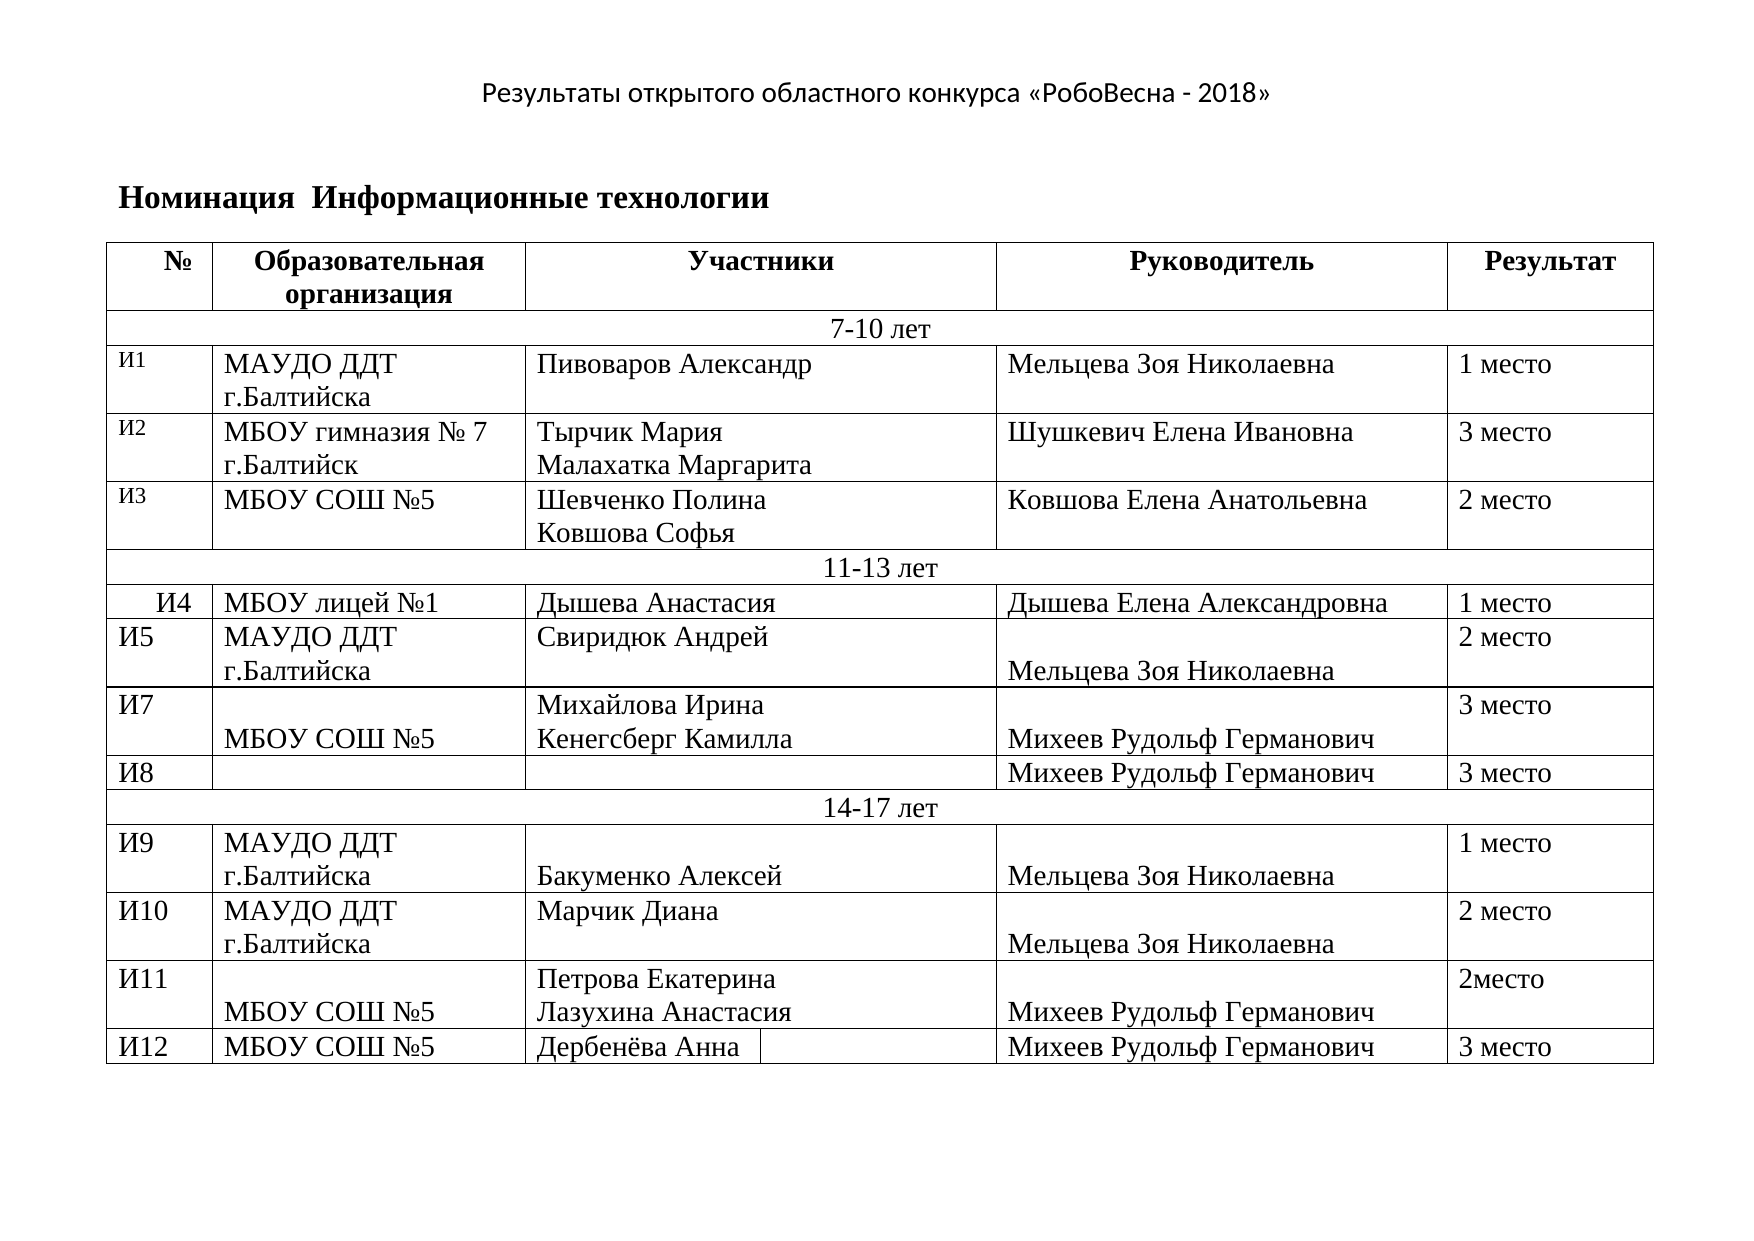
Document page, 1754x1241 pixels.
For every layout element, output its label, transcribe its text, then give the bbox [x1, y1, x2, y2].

table_cell Мельцева Зоя Николаевна [997, 619, 1447, 686]
table_header Образовательная организация [213, 243, 525, 310]
table_cell И11 [107, 961, 212, 1028]
table_cell Мельцева Зоя Николаевна [997, 825, 1447, 892]
table_cell МАУДО ДДТ г.Балтийска [213, 346, 525, 413]
table_cell Тырчик Мария Малахатка Маргарита [526, 414, 996, 481]
table_cell Дышева Елена Александровна [997, 585, 1447, 618]
table_cell 3 место [1448, 688, 1653, 754]
table_cell Михеев Рудольф Германович [997, 688, 1447, 754]
table_cell 2 место [1448, 619, 1653, 686]
table_cell [761, 1029, 996, 1063]
table_cell Дышева Анастасия [526, 585, 996, 618]
text Номинация Информационные технологии [118, 177, 1636, 216]
table_cell Шушкевич Елена Ивановна [997, 414, 1447, 481]
table_cell Пивоваров Александр [526, 346, 996, 413]
table_header Участники [526, 243, 996, 310]
table_cell МБОУ гимназия № 7 г.Балтийск [213, 414, 525, 481]
table_cell 3 место [1448, 1029, 1653, 1063]
table_cell 7-10 лет [107, 311, 1653, 345]
table_cell Михеев Рудольф Германович [997, 1029, 1447, 1063]
table_cell МБОУ СОШ №5 [213, 1029, 525, 1063]
table_cell И1 [107, 346, 212, 413]
table_cell И3 [107, 482, 212, 549]
table_cell 11-13 лет [107, 550, 1653, 584]
table_cell 2 место [1448, 893, 1653, 960]
table_cell МАУДО ДДТ г.Балтийска [213, 893, 525, 960]
table_cell И9 [107, 825, 212, 892]
table_cell [213, 756, 525, 789]
table_cell Михайлова Ирина Кенегсберг Камилла [526, 688, 996, 754]
table_cell Бакуменко Алексей [526, 825, 996, 892]
table_cell Михеев Рудольф Германович [997, 961, 1447, 1028]
table_cell Дербенёва Анна [526, 1029, 760, 1063]
table_header Руководитель [997, 243, 1447, 310]
table_cell [526, 756, 996, 789]
table_cell И10 [107, 893, 212, 960]
table_header Результат [1448, 243, 1653, 310]
table_cell МБОУ СОШ №5 [213, 961, 525, 1028]
table_cell Михеев Рудольф Германович [997, 756, 1447, 789]
table_cell Марчик Диана [526, 893, 996, 960]
table_cell Петрова Екатерина Лазухина Анастасия [526, 961, 996, 1028]
table_cell Шевченко Полина Ковшова Софья [526, 482, 996, 549]
table_cell 3 место [1448, 756, 1653, 789]
table_cell МАУДО ДДТ г.Балтийска [213, 825, 525, 892]
table_cell 14-17 лет [107, 790, 1653, 824]
table_cell МАУДО ДДТ г.Балтийска [213, 619, 525, 686]
table_cell МБОУ СОШ №5 [213, 688, 525, 754]
table_cell Мельцева Зоя Николаевна [997, 893, 1447, 960]
table_cell 1 место [1448, 825, 1653, 892]
table_cell 2 место [1448, 482, 1653, 549]
table_cell 1 место [1448, 585, 1653, 618]
table_cell И2 [107, 414, 212, 481]
table_cell Ковшова Елена Анатольевна [997, 482, 1447, 549]
table_cell МБОУ лицей №1 [213, 585, 525, 618]
table_cell МБОУ СОШ №5 [213, 482, 525, 549]
table_cell 1 место [1448, 346, 1653, 413]
table_cell Мельцева Зоя Николаевна [997, 346, 1447, 413]
table_cell И12 [107, 1029, 212, 1063]
table_cell И4 [107, 585, 212, 618]
table_cell 2место [1448, 961, 1653, 1028]
table_cell И7 [107, 688, 212, 754]
table_cell Свиридюк Андрей [526, 619, 996, 686]
table_cell 3 место [1448, 414, 1653, 481]
table_cell И5 [107, 619, 212, 686]
table_header № [107, 243, 212, 310]
table_cell И8 [107, 756, 212, 789]
